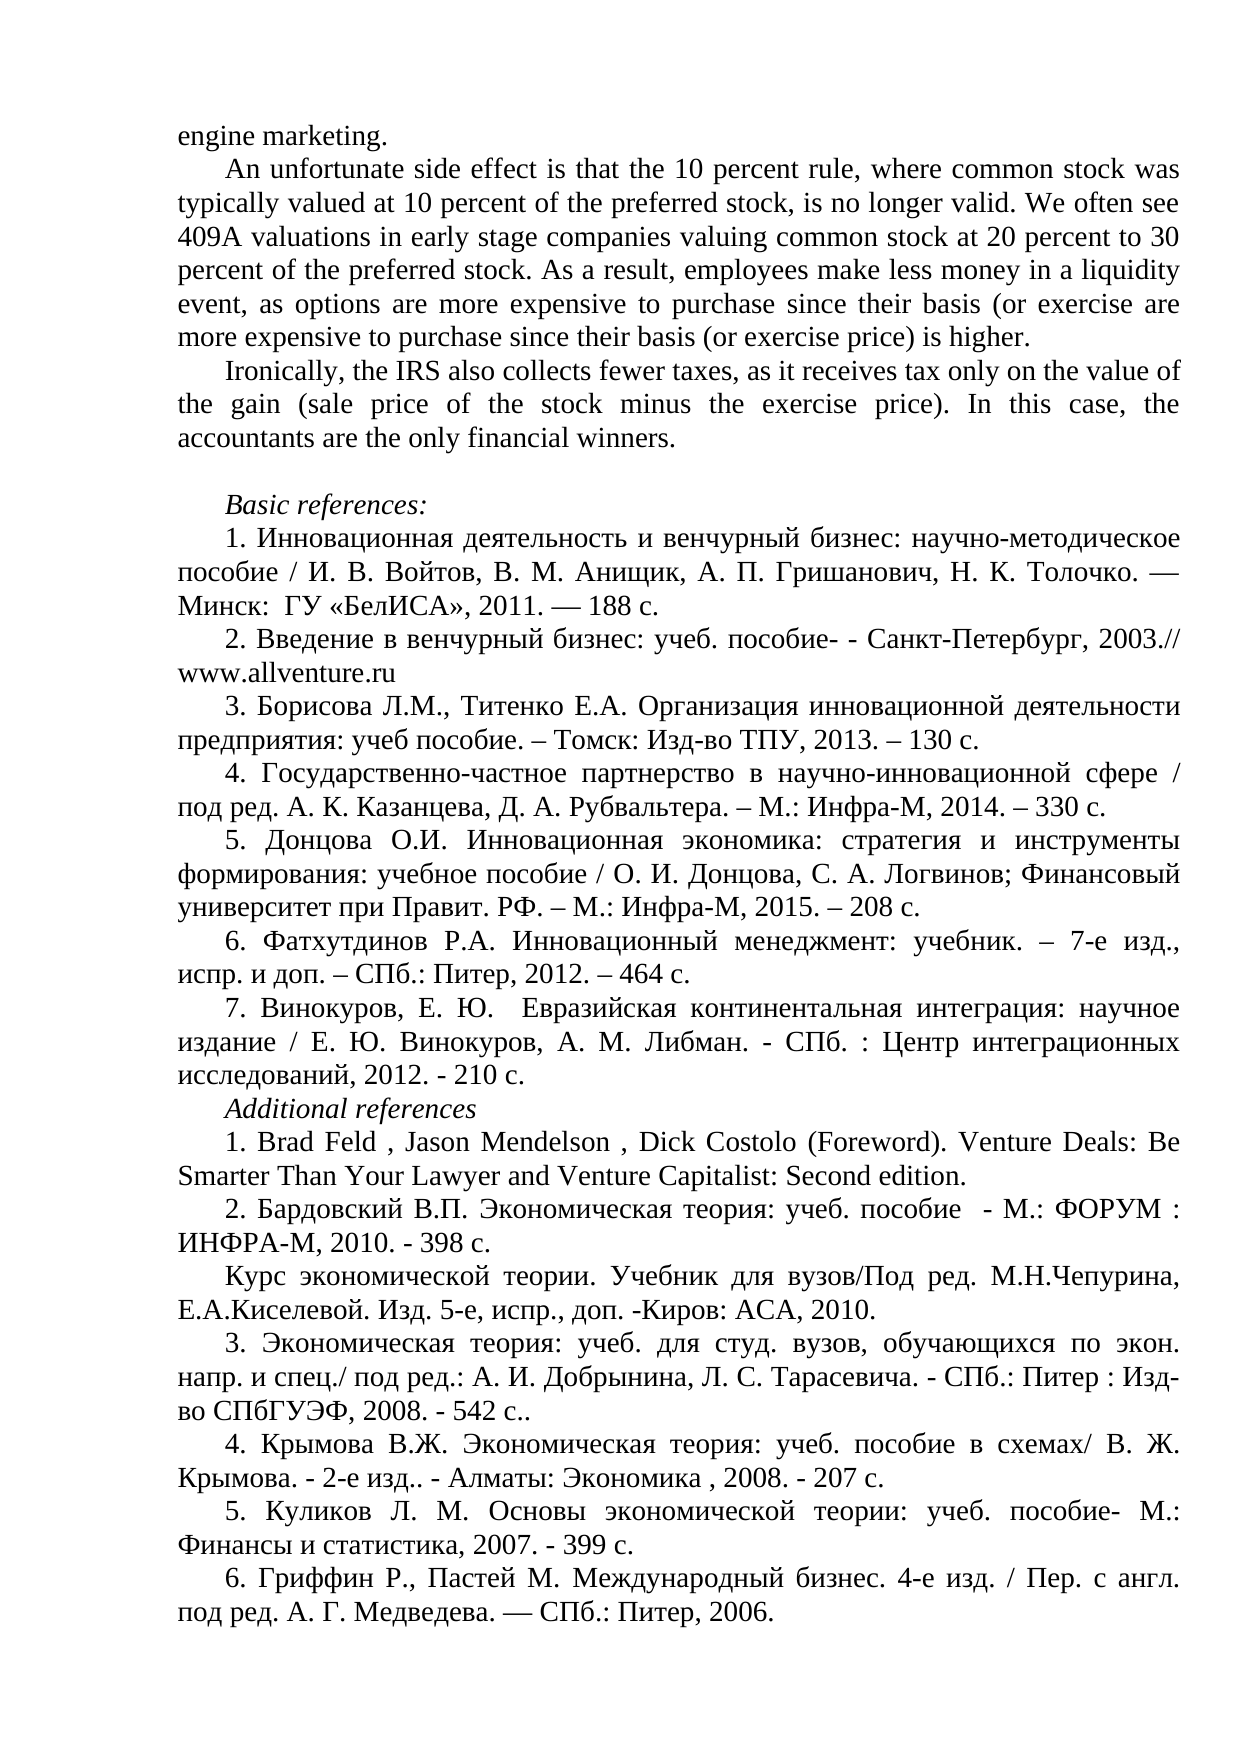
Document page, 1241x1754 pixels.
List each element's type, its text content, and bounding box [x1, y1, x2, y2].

text 5. Донцова О.И. Инновационная экономика: стратегия и инструменты формирования: учебное пособие / О. И. Донцова, С. А. Логвинов; Финансовый университет при Правит. РФ. – М.: Инфра-М, 2015. – 208 с. [177, 822, 1181, 923]
text 5. Куликов Л. М. Основы экономической теории: учеб. пособие- М.: Финансы и статистика, 2007. - 399 с. [177, 1493, 1181, 1560]
text 7. Винокуров, Е. Ю. Евразийская континентальная интеграция: научное издание / Е. Ю. Винокуров, А. М. Либман. - СПб. : Центр интеграционных исследований, 2012. - 210 с. [177, 990, 1181, 1091]
text 2. Бардовский В.П. Экономическая теория: учеб. пособие - М.: ФОРУМ : ИНФРА-М, 2010. - 398 с. [177, 1191, 1181, 1258]
text 4. Государственно-частное партнерство в научно-инновационной сфере / под ред. А. К. Казанцева, Д. А. Рубвальтера. – М.: Инфра-М, 2014. – 330 с. [177, 755, 1181, 822]
text Курс экономической теории. Учебник для вузов/Под ред. М.Н.Чепурина, Е.А.Киселевой. Изд. 5-е, испр., доп. -Киров: АСА, 2010. [177, 1258, 1181, 1326]
text 3. Борисова Л.М., Титенко Е.А. Организация инновационной деятельности предприятия: учеб пособие. – Томск: Изд-во ТПУ, 2013. – 130 с. [177, 688, 1181, 755]
text 1. Brad Feld , Jason Mendelson , Dick Costolo (Foreword). Venture Deals: Be Smarter Than Your Lawyer and Venture Capitalist: Second edition. [177, 1124, 1181, 1191]
text An unfortunate side effect is that the 10 percent rule, where common stock was typically valued at 10 percent of the preferred stock, is no longer valid. We often see 409A valuations in early stage companies valuing common stock at 20 percent to 30 percent of the preferred stock. As a result, employees make less money in a liquidity event, as options are more expensive to purchase since their basis (or exercise are more expensive to purchase since their basis (or exercise price) is higher. [177, 152, 1181, 353]
text Basic references: [177, 487, 1181, 521]
text 2. Введение в венчурный бизнес: учеб. пособие- - Санкт-Петербург, 2003.// www.allventure.ru [177, 621, 1181, 688]
text Additional references [177, 1091, 1181, 1124]
text 1. Инновационная деятельность и венчурный бизнес: научно-методическое пособие / И. В. Войтов, В. М. Анищик, А. П. Гришанович, Н. К. Толочко. — Минск: ГУ «БелИСА», 2011. — 188 с. [177, 521, 1181, 621]
text 6. Гриффин Р., Пастей М. Международный бизнес. 4-е изд. / Пер. с англ. под ред. А. Г. Медведева. — СПб.: Питер, 2006. [177, 1560, 1181, 1627]
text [177, 118, 1181, 152]
text Ironically, the IRS also collects fewer taxes, as it receives tax only on the value of the gain (sale price of the stock minus the exercise price). In this case, the accountants are the only financial winners. [177, 353, 1181, 453]
text 6. Фатхутдинов Р.А. Инновационный менеджмент: учебник. – 7-е изд., испр. и доп. – СПб.: Питер, 2012. – 464 с. [177, 923, 1181, 990]
text 3. Экономическая теория: учеб. для студ. вузов, обучающихся по экон. напр. и спец./ под ред.: А. И. Добрынина, Л. С. Тарасевича. - СПб.: Питер : Изд-во СПбГУЭФ, 2008. - 542 с.. [177, 1326, 1181, 1426]
text 4. Крымова В.Ж. Экономическая теория: учеб. пособие в схемах/ В. Ж. Крымова. - 2-е изд.. - Алматы: Экономика , 2008. - 207 с. [177, 1426, 1181, 1493]
